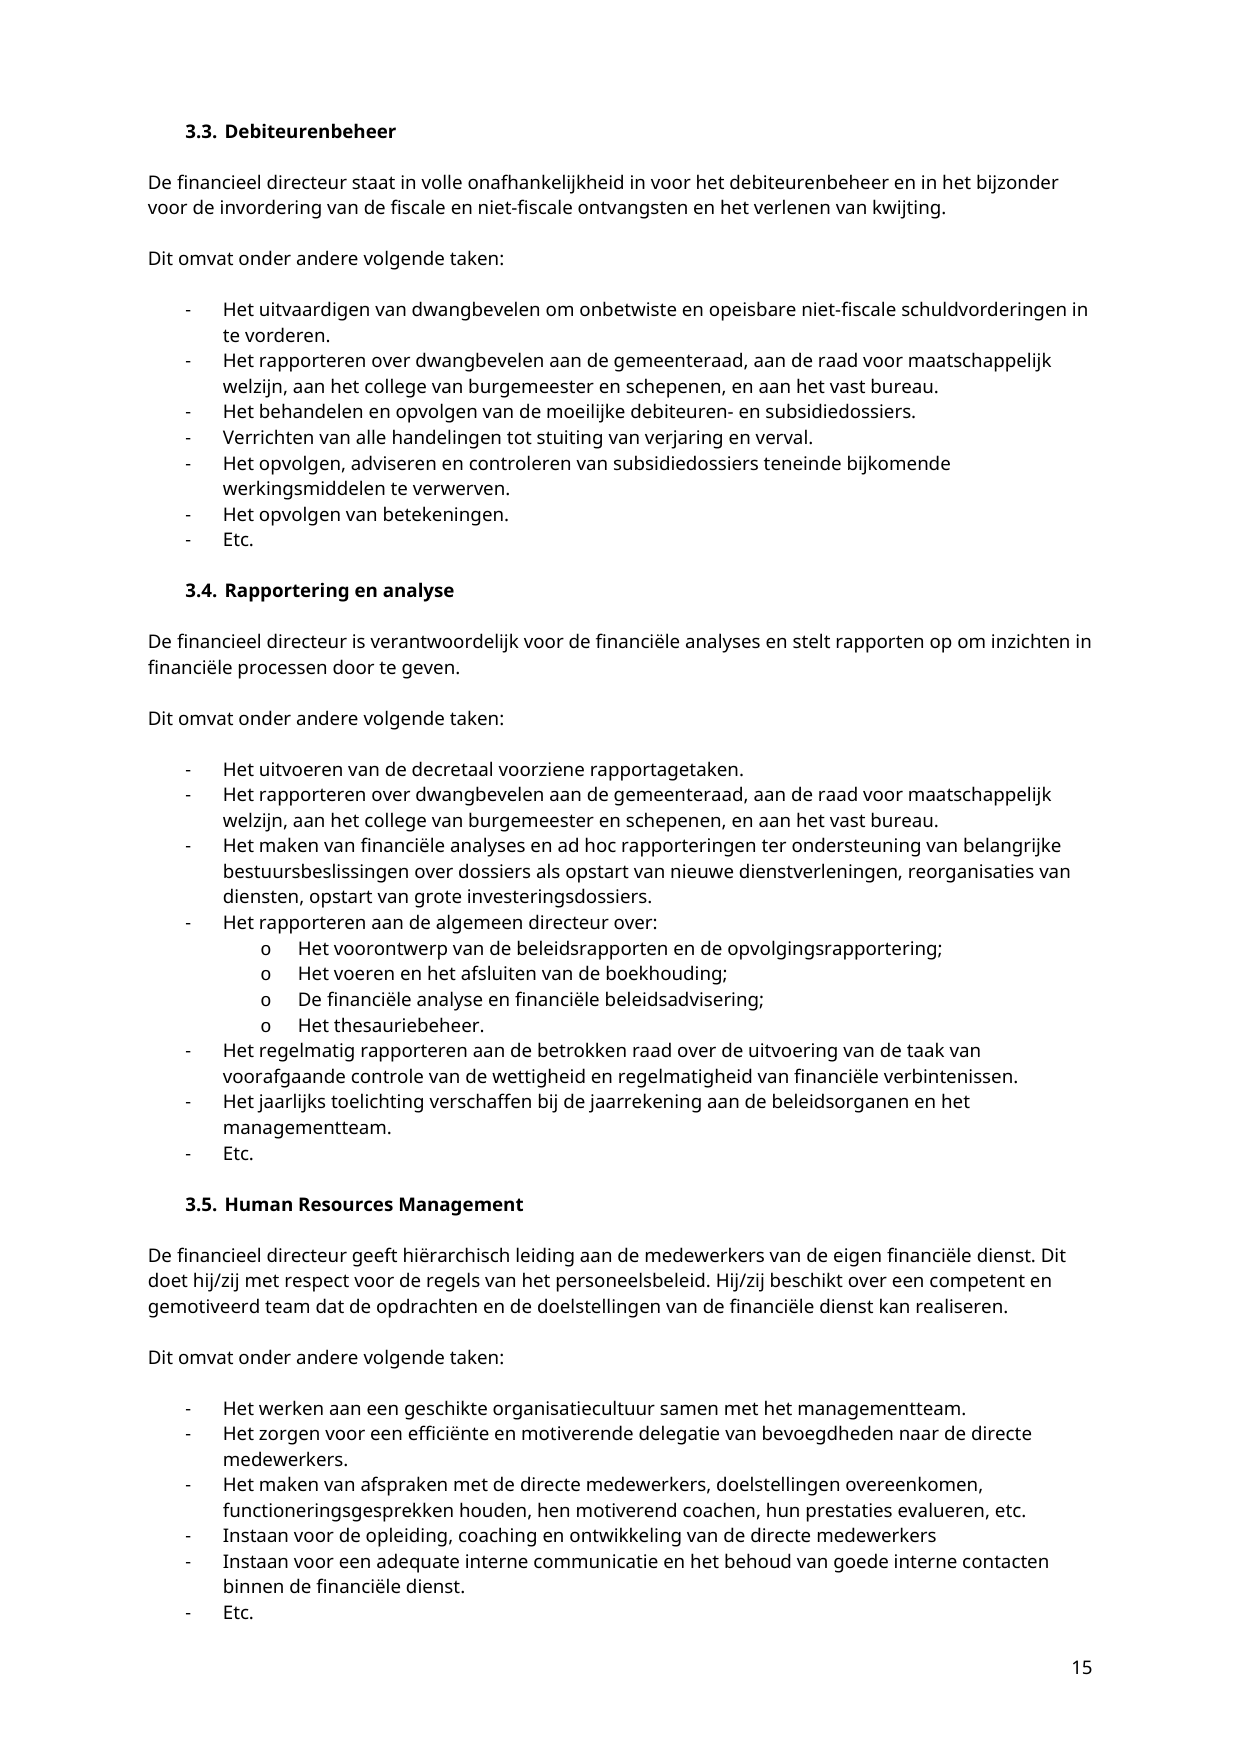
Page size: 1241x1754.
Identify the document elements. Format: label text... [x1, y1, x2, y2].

list Het behandelen en opvolgen van de moeilijke debiteuren- en subsidiedossiers. [185, 399, 1092, 424]
list Het thesauriebeheer. [260, 1012, 1092, 1038]
list Etc. [185, 1599, 1092, 1625]
list Het rapporteren over dwangbevelen aan de gemeenteraad, aan de raad voor maatschappelijk welzijn, aan het college van burgemeester en schepenen, en aan het vast bureau. [185, 348, 1092, 399]
text Dit omvat onder andere volgende taken: [148, 246, 1092, 271]
list Debiteurenbeheer [185, 118, 1092, 144]
list Het jaarlijks toelichting verschaffen bij de jaarrekening aan de beleidsorganen en het managementteam. [185, 1089, 1092, 1140]
list Het maken van financiële analyses en ad hoc rapporteringen ter ondersteuning van belangrijke bestuursbeslissingen over dossiers als opstart van nieuwe dienstverleningen, reorganisaties van diensten, opstart van grote investeringsdossiers. [185, 833, 1092, 909]
list Het opvolgen van betekeningen. [185, 501, 1092, 526]
text De financieel directeur geeft hiërarchisch leiding aan de medewerkers van de eigen financiële dienst. Dit doet hij/zij met respect voor de regels van het personeelsbeleid. Hij/zij beschikt over een competent en gemotiveerd team dat de opdrachten en de doelstellingen van de financiële dienst kan realiseren. [148, 1242, 1092, 1318]
list Etc. [185, 1140, 1092, 1165]
list Het werken aan een geschikte organisatiecultuur samen met het managementteam. [185, 1395, 1092, 1421]
list Het opvolgen, adviseren en controleren van subsidiedossiers teneinde bijkomende werkingsmiddelen te verwerven. [185, 450, 1092, 501]
list Het voeren en het afsluiten van de boekhouding; [260, 961, 1092, 986]
list Verrichten van alle handelingen tot stuiting van verjaring en verval. [185, 424, 1092, 450]
list Het uitvoeren van de decretaal voorziene rapportagetaken. [185, 756, 1092, 782]
list De financiële analyse en financiële beleidsadvisering; [260, 986, 1092, 1012]
text Dit omvat onder andere volgende taken: [148, 1344, 1092, 1369]
text De financieel directeur is verantwoordelijk voor de financiële analyses en stelt rapporten op om inzichten in financiële processen door te geven. [148, 628, 1092, 679]
list Etc. [185, 526, 1092, 552]
list Het zorgen voor een efficiënte en motiverende delegatie van bevoegdheden naar de directe medewerkers. [185, 1421, 1092, 1472]
text Dit omvat onder andere volgende taken: [148, 705, 1092, 731]
list Rapportering en analyse [185, 577, 1092, 603]
list Instaan voor de opleiding, coaching en ontwikkeling van de directe medewerkers [185, 1523, 1092, 1548]
list Het uitvaardigen van dwangbevelen om onbetwiste en opeisbare niet-fiscale schuldvorderingen in te vorderen. [185, 297, 1092, 348]
list Het maken van afspraken met de directe medewerkers, doelstellingen overeenkomen, functioneringsgesprekken houden, hen motiverend coachen, hun prestaties evalueren, etc. [185, 1472, 1092, 1523]
list Het voorontwerp van de beleidsrapporten en de opvolgingsrapportering; [260, 935, 1092, 961]
list Het rapporteren aan de algemeen directeur over: [185, 909, 1092, 935]
list Instaan voor een adequate interne communicatie en het behoud van goede interne contacten binnen de financiële dienst. [185, 1548, 1092, 1599]
list Het rapporteren over dwangbevelen aan de gemeenteraad, aan de raad voor maatschappelijk welzijn, aan het college van burgemeester en schepenen, en aan het vast bureau. [185, 782, 1092, 833]
list Human Resources Management [185, 1191, 1092, 1216]
text De financieel directeur staat in volle onafhankelijkheid in voor het debiteurenbeheer en in het bijzonder voor de invordering van de fiscale en niet-fiscale ontvangsten en het verlenen van kwijting. [148, 169, 1092, 220]
list Het regelmatig rapporteren aan de betrokken raad over de uitvoering van de taak van voorafgaande controle van de wettigheid en regelmatigheid van financiële verbintenissen. [185, 1038, 1092, 1089]
